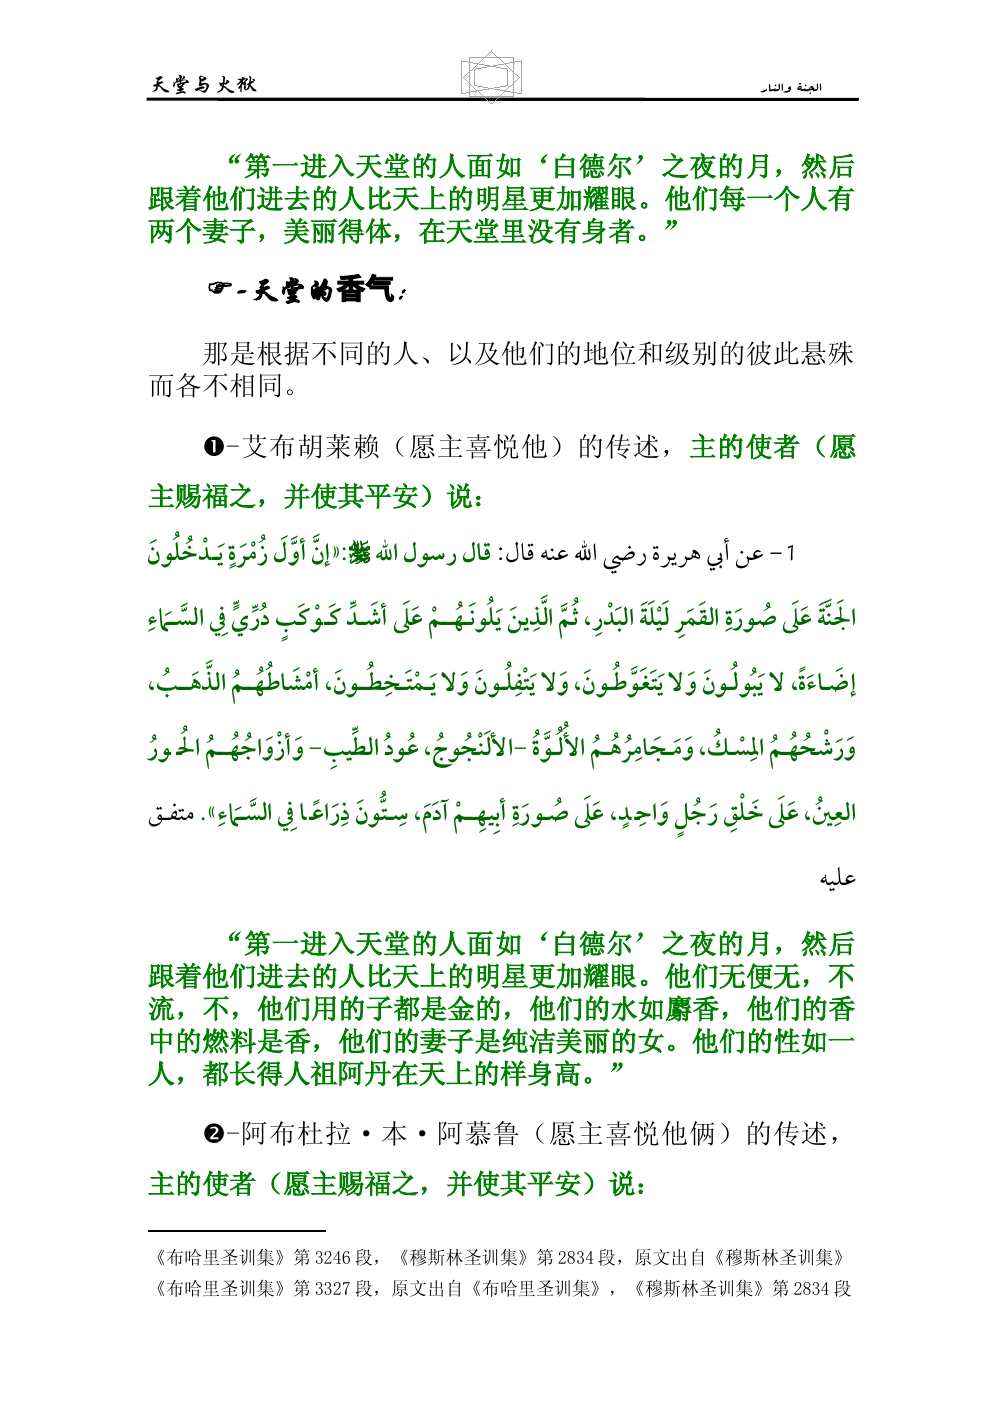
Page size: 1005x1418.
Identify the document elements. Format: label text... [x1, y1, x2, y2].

text 那是根据不同的人、以及他们的地位和级别的彼此悬殊而各不相同。 [148, 335, 856, 400]
text “第一批进入天堂的人面容宛如‘白德尔’之夜的圆月，然后跟着他们进去的人比天上灿烂的明星更加耀眼。他们无便无溺，不流鼻涕，不吐痰，他们用的梳子都是金制的，他们的汗水如麝香，他们的香炉中的燃料是沉香，他们的妻子是纯洁美丽的仙女。他们的秉性宛如一人，都长得酷似人祖阿丹在天上的模样身高六丈。” [148, 925, 856, 1088]
text -天堂的香气： [148, 258, 856, 323]
text -阿布杜拉·本·阿慕鲁（愿主喜悦他俩）的传述，主的使者（愿主赐福之，并使其平安）说： [148, 1100, 856, 1198]
text 1- عن أبي هريرة رضي الله عنه قال: قال رسول الله :«إنَّ أوَّلَ زُمْرَةٍ يَدْخُلُونَ الجَنَّةَ عَلَى صُورَةِ القَمَرِ لَيْلَةَ البَدْرِ، ثُمَّ الَّذِينَ يَلُونَـهُـمْ عَلَى أشَدِّ كَوْكَبٍ دُرِّيٍّ فِي السَّمَاءِ إضَاءَةً، لا يَبُولُونَ وَلا يَتَغَوَّطُونَ، وَلا يَتْفِلُونَ وَلا يَـمْتَـخِطُـونَ، أمْشَاطُهُـمُ الذَّهَـبُ، وَرَشْحُهُـمُ المِسْـكُ، وَمَـجَامِرُهُـمُ الأُلُـوَّةُ -الألَنْجُوجُ، عُودُ الطِّيبِ- وَأزْوَاجُهُـمُ الحُورُ العِينُ، عَلَى خَلْقِ رَجُلٍ وَاحِدٍ، عَلَى صُورَةِ أبِيهِـمْ آدَمَ، سِتُّونَ ذِرَاعًا فِي السَّمَاءِ». متفق عليه [148, 523, 856, 913]
text “第一批进入天堂的人面容宛如‘白德尔’之夜的圆月，然后跟着他们进去的人比天上灿烂的明星更加耀眼。他们每一个人有两个妻子，美丽得玲珑透体，在天堂里没有单身者。” [148, 148, 856, 245]
text -艾布胡莱赖（愿主喜悦他）的传述，主的使者（愿主赐福之，并使其平安）说： [148, 413, 856, 510]
